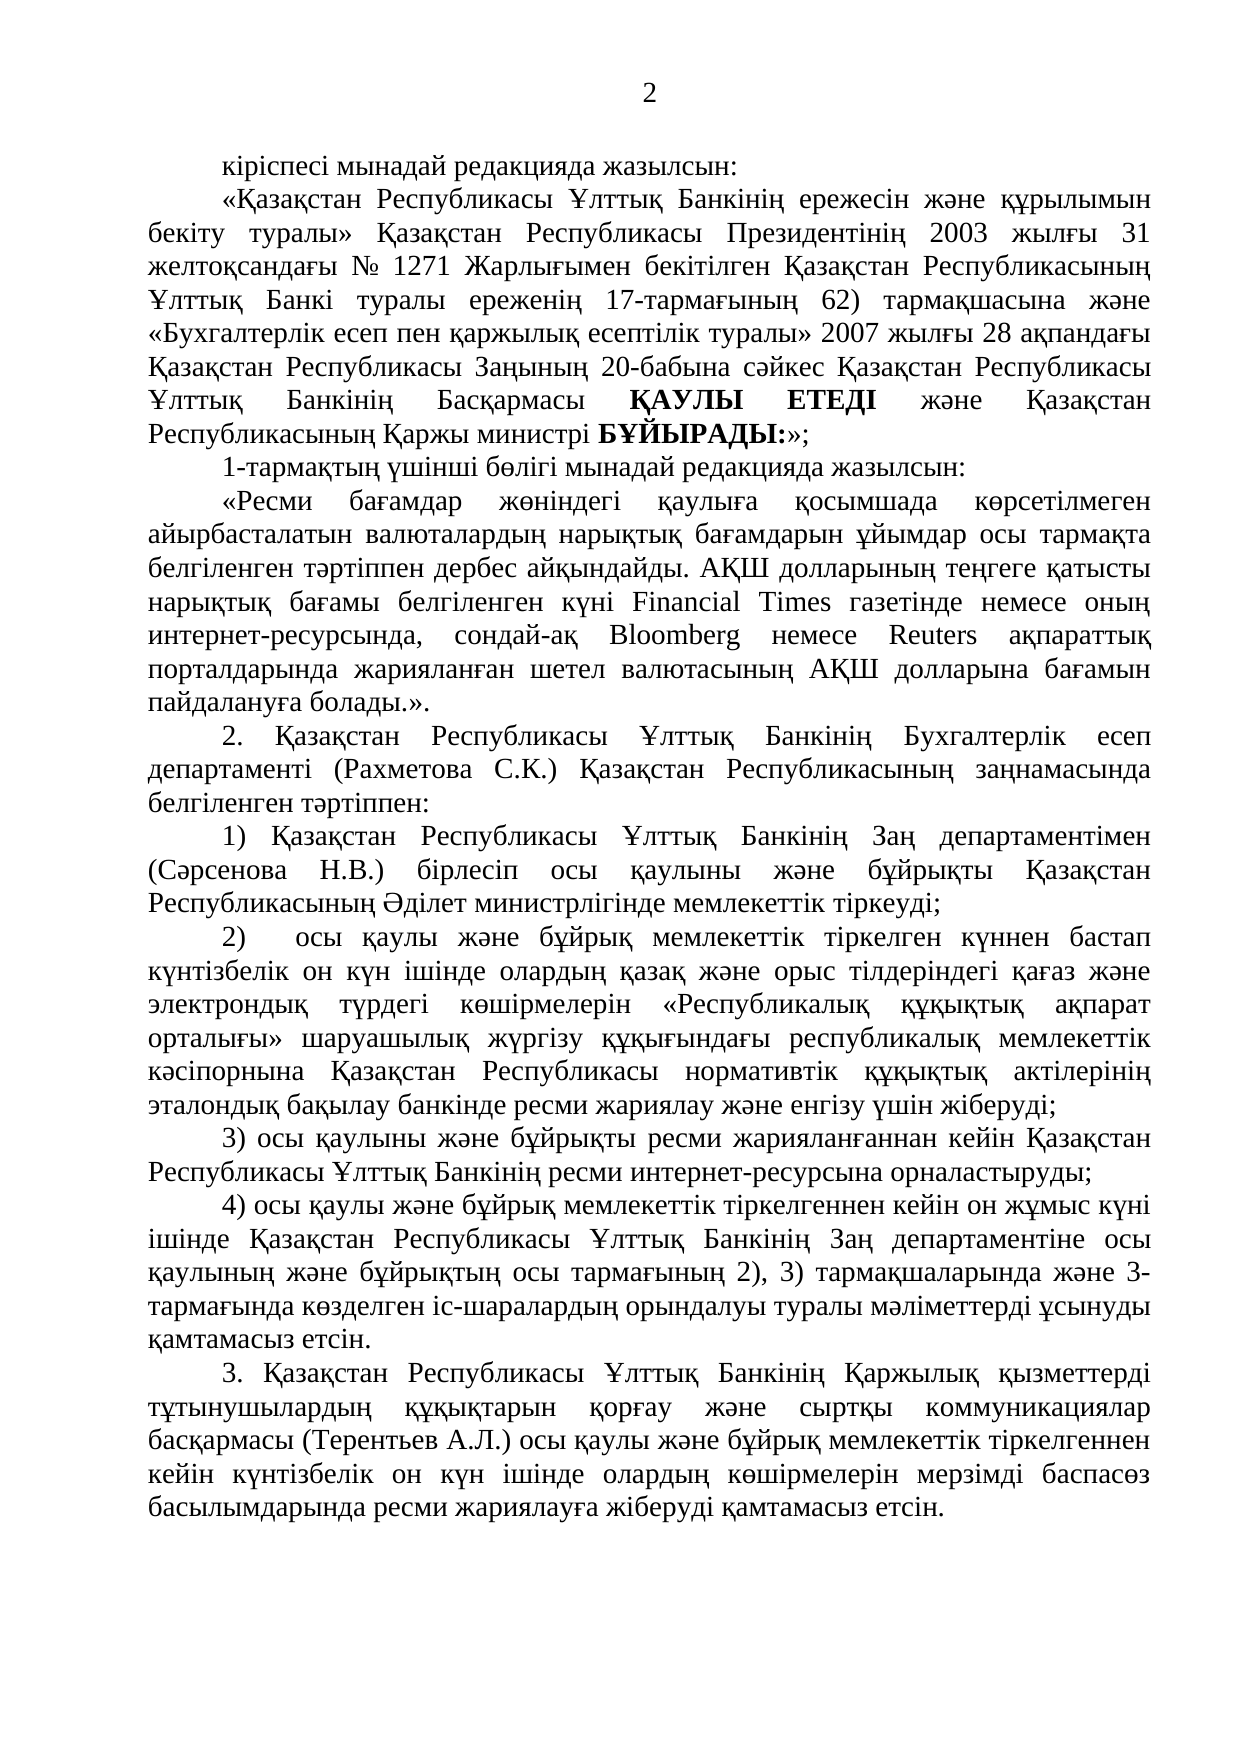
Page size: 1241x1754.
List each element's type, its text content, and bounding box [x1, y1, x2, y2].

text 1-тармақтың үшінші бөлігі мынадай редакцияда жазылсын: [148, 449, 1152, 483]
text 1) Қазақстан Республикасы Ұлттық Банкінің Заң департаментімен (Сәрсенова Н.В.) бірлесіп осы қаулыны және бұйрықты Қазақстан Республикасының Әділет министрлігінде мемлекеттік тіркеуді; [148, 818, 1152, 919]
text 2. Қазақстан Республикасы Ұлттық Банкінің Бухгалтерлік есеп департаменті (Рахметова С.К.) Қазақстан Республикасының заңнамасында белгіленген тәртіппен: [148, 718, 1152, 818]
text «Ресми бағамдар жөніндегі қаулыға қосымшада көрсетілмеген айырбасталатын валюталардың нарықтық бағамдарын ұйымдар осы тармақта белгіленген тәртіппен дербес айқындайды. АҚШ долларының теңгеге қатысты нарықтық бағамы белгіленген күні Financial Times газетінде немесе оның интернет-ресурсында, сондай-ақ Bloomberg немесе Reuters ақпараттық порталдарында жарияланған шетел валютасының АҚШ долларына бағамын пайдалануға болады.». [148, 483, 1152, 718]
text 2) осы қаулы және бұйрық мемлекеттік тіркелген күннен бастап күнтізбелік он күн ішінде олардың қазақ және орыс тілдеріндегі қағаз және электрондық түрдегі көшірмелерін «Республикалық құқықтық ақпарат орталығы» шаруашылық жүргізу құқығындағы республикалық мемлекеттік кәсіпорнына Қазақстан Республикасы нормативтік құқықтық актілерінің эталондық бақылау банкінде ресми жариялау және енгізу үшін жіберуді; [148, 919, 1152, 1120]
text кіріспесі мынадай редакцияда жазылсын: [148, 148, 1152, 181]
text 3) осы қаулыны және бұйрықты ресми жарияланғаннан кейін Қазақстан Республикасы Ұлттық Банкінің ресми интернет-ресурсына орналастыруды; [148, 1120, 1152, 1187]
text 3. Қазақстан Республикасы Ұлттық Банкінің Қаржылық қызметтерді тұтынушылардың құқықтарын қорғау және сыртқы коммуникациялар басқармасы (Терентьев А.Л.) осы қаулы және бұйрық мемлекеттік тіркелгеннен кейін күнтізбелік он күн ішінде олардың көшірмелерін мерзімді баспасөз басылымдарында ресми жариялауға жіберуді қамтамасыз етсін. [148, 1355, 1152, 1523]
text 4) осы қаулы және бұйрық мемлекеттік тіркелгеннен кейін он жұмыс күні ішінде Қазақстан Республикасы Ұлттық Банкінің Заң департаментіне осы қаулының және бұйрықтың осы тармағының 2), 3) тармақшаларында және 3-тармағында көзделген іс-шаралардың орындалуы туралы мәліметтерді ұсынуды қамтамасыз етсін. [148, 1187, 1152, 1355]
text «Қазақстан Республикасы Ұлттық Банкінің ережесін және құрылымын бекіту туралы» Қазақстан Республикасы Президентінің 2003 жылғы 31 желтоқсандағы № 1271 Жарлығымен бекітілген Қазақстан Республикасының Ұлттық Банкі туралы ереженің 17-тармағының 62) тармақшасына және «Бухгалтерлік есеп пен қаржылық есептілік туралы» 2007 жылғы 28 ақпандағы Қазақстан Республикасы Заңының 20-бабына сәйкес Қазақстан Республикасы Ұлттық Банкінің Басқармасы ҚАУЛЫ ЕТЕДІ және Қазақстан Республикасының Қаржы министрі БҰЙЫРАДЫ:»; [148, 181, 1152, 449]
